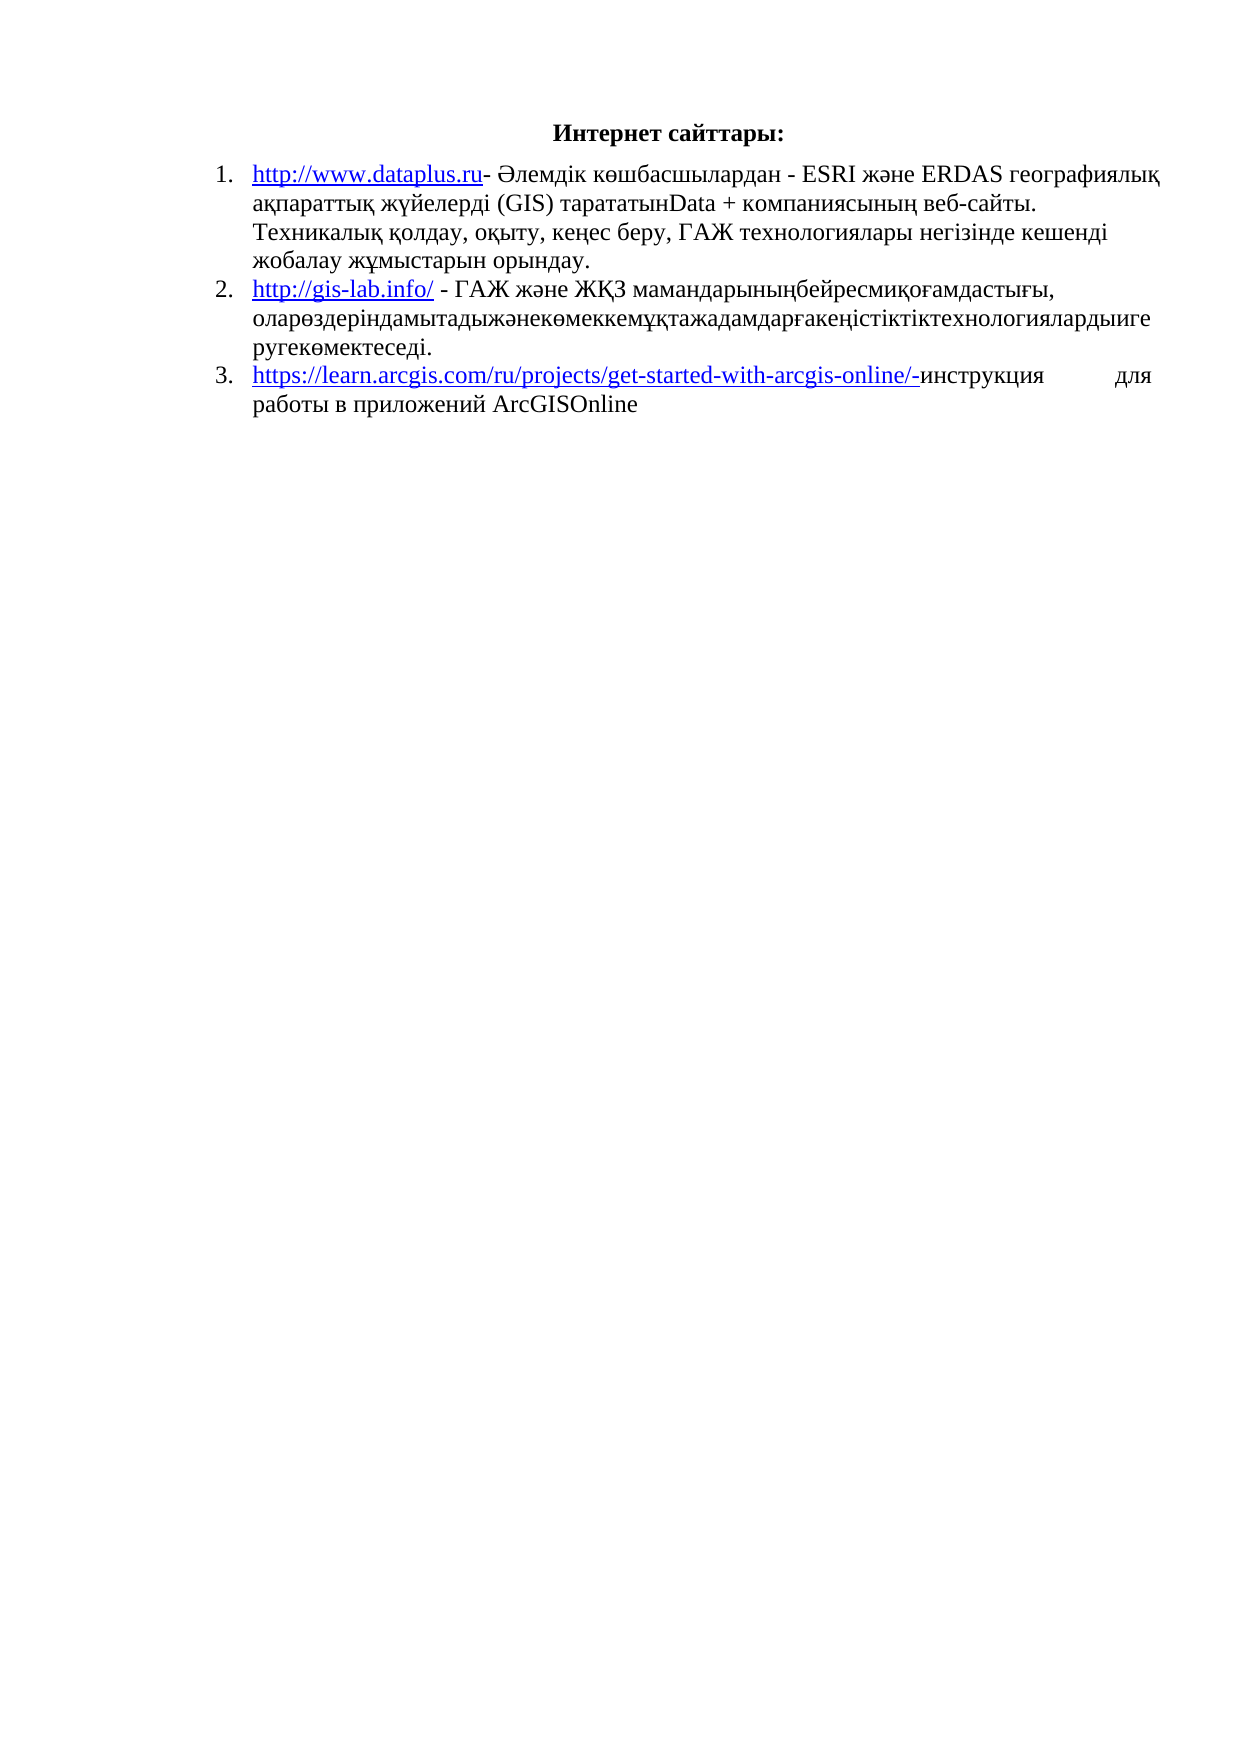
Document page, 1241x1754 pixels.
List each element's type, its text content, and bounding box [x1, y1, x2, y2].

list https://learn.arcgis.com/ru/projects/get-started-with-arcgis-online/-инструкция для работы в приложений ArcGISOnline [215, 361, 1152, 418]
text Интернет сайттары: [177, 118, 1160, 147]
list http://gis-lab.info/ - ГАЖ және ЖҚЗ мамандарыныңбейресмиқоғамдастығы, оларөздеріндамытадыжәнекөмеккемұқтажадамдарғакеңістіктіктехнологиялардыигеругекөмектеседі. [215, 274, 1160, 361]
list http://www.dataplus.ru- Әлемдік көшбасшылардан - ESRI және ERDAS географиялық ақпараттық жүйелерді (GIS) тарататынData + компаниясының веб-сайты. Техникалық қолдау, оқыту, кеңес беру, ГАЖ технологиялары негізінде кешенді жобалау жұмыстарын орындау. [215, 159, 1160, 274]
